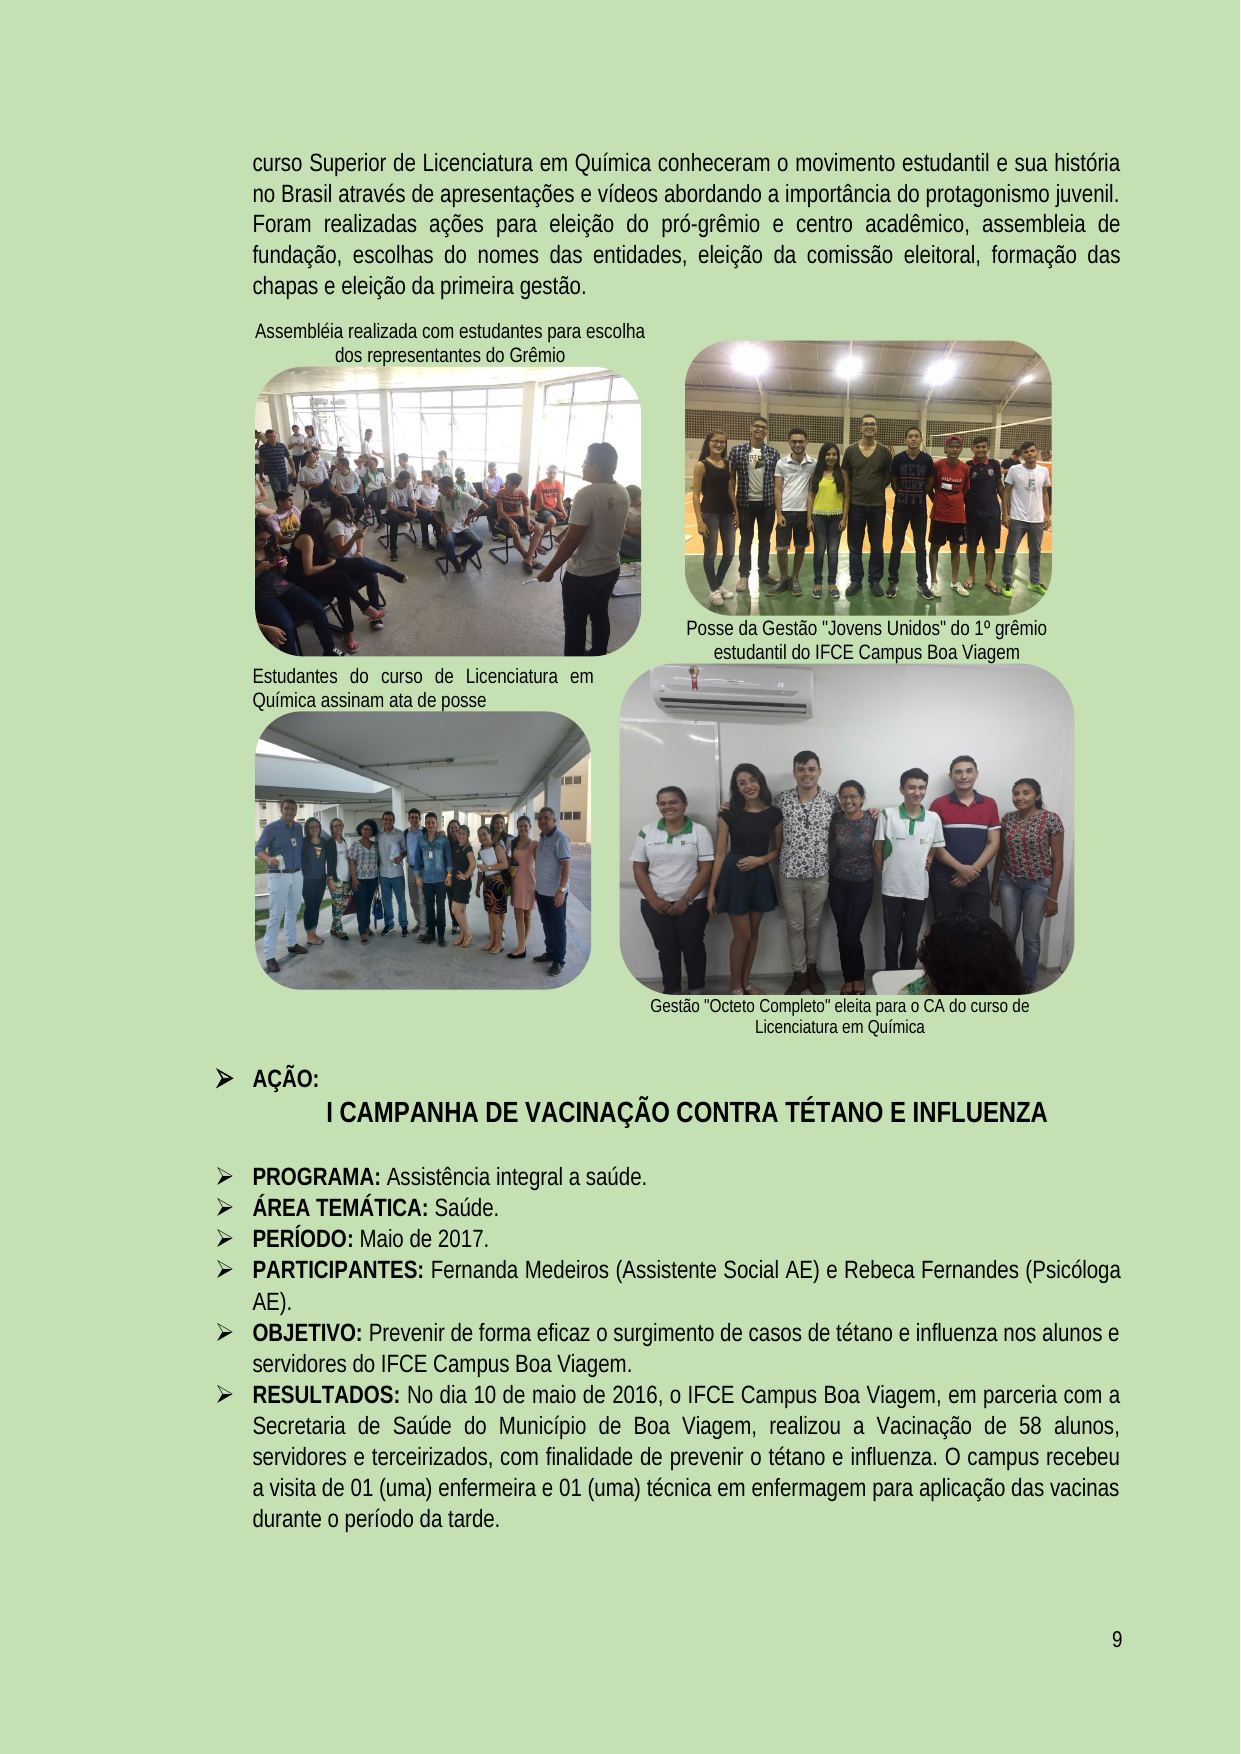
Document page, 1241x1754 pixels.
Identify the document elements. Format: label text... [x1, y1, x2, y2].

list PARTICIPANTES: Fernanda Medeiros (Assistente Social AE) e Rebeca Fernandes (Psicóloga AE). [215, 1255, 1122, 1315]
picture [255, 711, 592, 990]
table_header Assembléia realizada com estudantes para escolha dos representantes do Grêmio [241, 319, 659, 663]
list AÇÃO: [215, 1064, 1122, 1093]
list OBJETIVO: Prevenir de forma eficaz o surgimento de casos de tétano e influenza nos alunos e servidores do IFCE Campus Boa Viagem. [215, 1317, 1122, 1377]
list PROGRAMA: Assistência integral a saúde. [215, 1162, 1122, 1191]
list ÁREA TEMÁTICA: Saúde. [215, 1193, 1122, 1222]
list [215, 148, 1122, 300]
list RESULTADOS: No dia 10 de maio de 2016, o IFCE Campus Boa Viagem, em parceria com a Secretaria de Saúde do Município de Boa Viagem, realizou a Vacinação de 58 alunos, servidores e terceirizados, com finalidade de prevenir o tétano e influenza. O campus recebeu a visita de 01 (uma) enfermeira e 01 (uma) técnica em enfermagem para aplicação das vacinas durante o período da tarde. [215, 1379, 1122, 1532]
table_cell Estudantes do curso de Licenciatura em Química assinam ata de posse [241, 664, 605, 1038]
list PERÍODO: Maio de 2017. [215, 1224, 1122, 1253]
table_cell Gestão "Octeto Completo" eleita para o CA do curso de Licenciatura em Química [605, 664, 1074, 1038]
list I CAMPANHA DE VACINAÇÃO CONTRA TÉTANO E INFLUENZA [252, 1095, 1122, 1128]
table_header Posse da Gestão "Jovens Unidos" do 1º grêmio estudantil do IFCE Campus Boa Viagem [659, 319, 1074, 663]
picture [619, 663, 1075, 995]
picture [685, 340, 1052, 616]
picture [255, 366, 642, 657]
